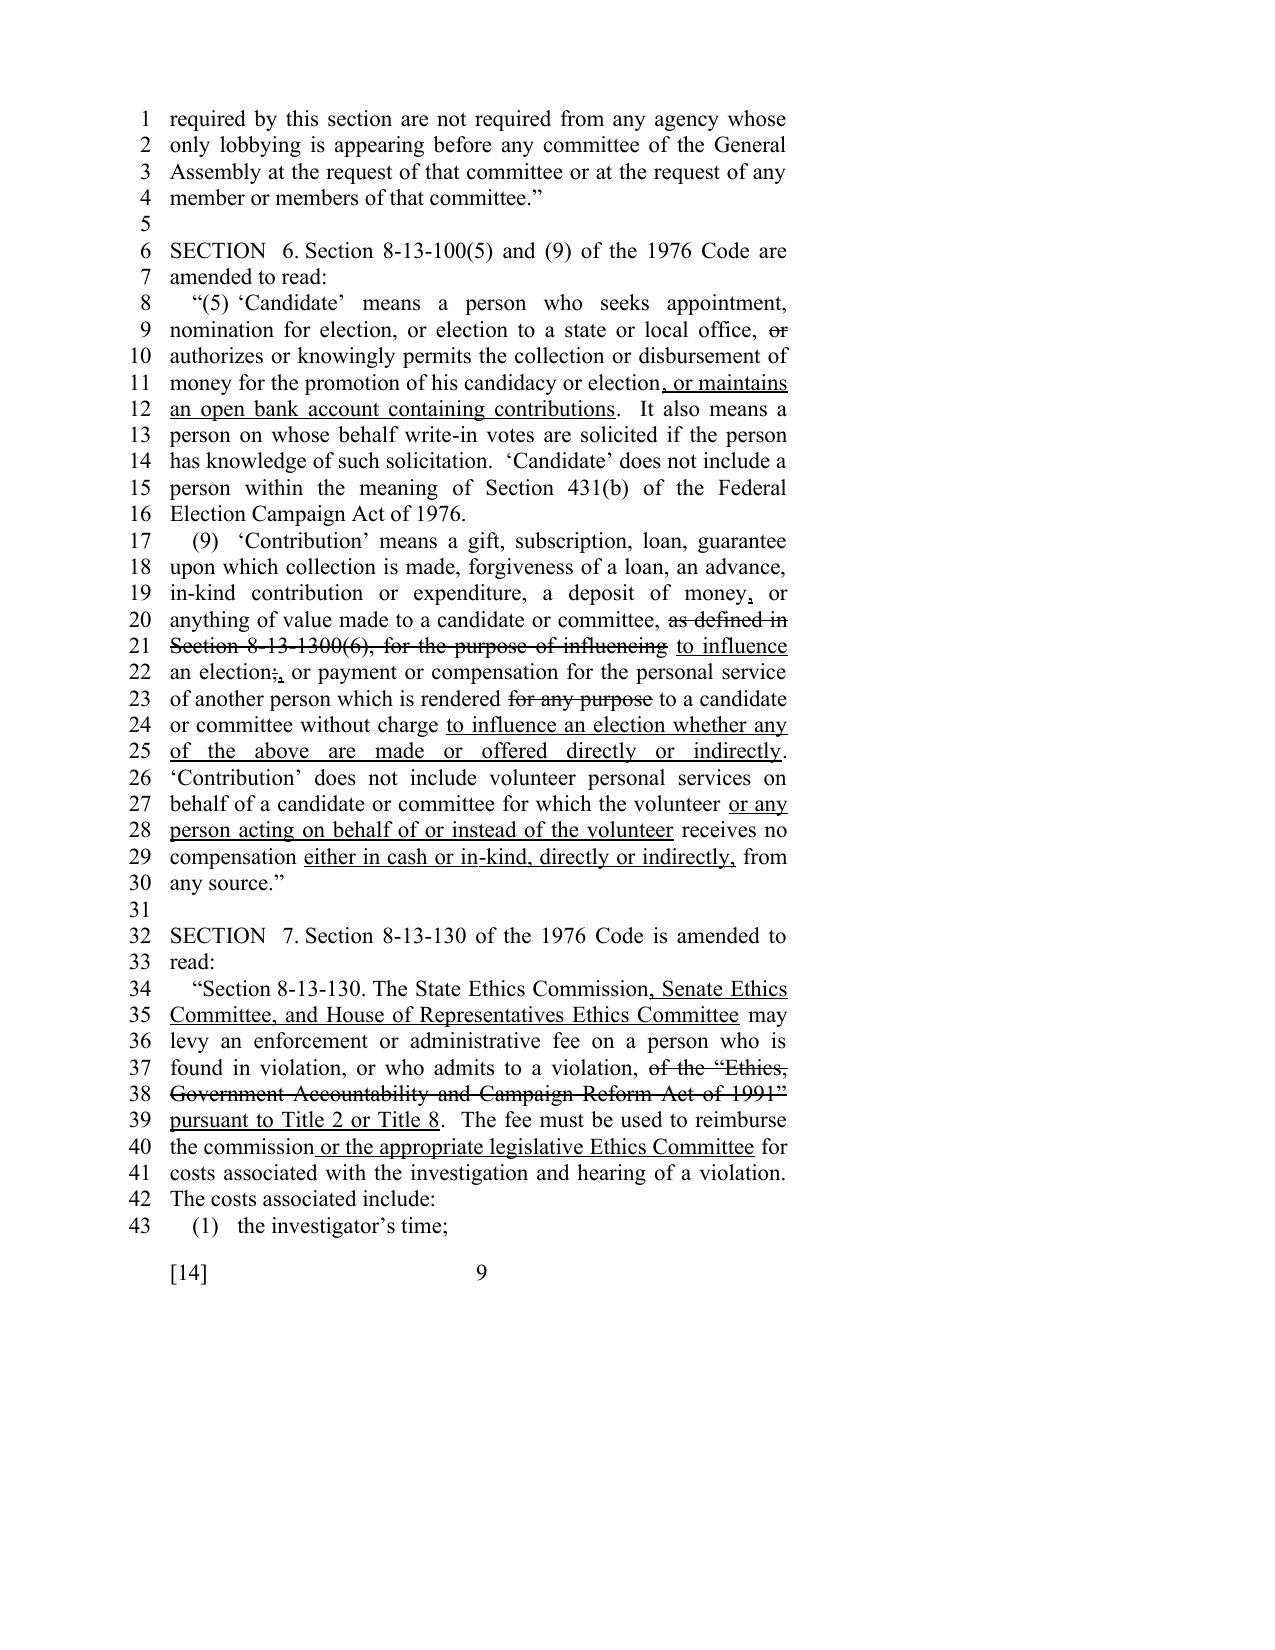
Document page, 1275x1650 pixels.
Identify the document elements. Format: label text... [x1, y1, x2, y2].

text SECTION 6. Section 8-13-100(5) and (9) of the 1976 Code are amended to read: [169, 237, 787, 289]
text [169, 105, 787, 210]
text (1) the investigator’s time; [169, 1212, 787, 1238]
text “(5) ‘Candidate’ means a person who seeks appointment, nomination for election, or election to a state or local office, or authorizes or knowingly permits the collection or disbursement of money for the promotion of his candidacy or election, or maintains an open bank account containing contributions. It also means a person on whose behalf write-in votes are solicited if the person has knowledge of such solicitation. ‘Candidate’ does not include a person within the meaning of Section 431(b) of the Federal Election Campaign Act of 1976. [169, 289, 787, 527]
text SECTION 7. Section 8-13-130 of the 1976 Code is amended to read: [169, 922, 787, 975]
text “Section 8-13-130. The State Ethics Commission, Senate Ethics Committee, and House of Representatives Ethics Committee may levy an enforcement or administrative fee on a person who is found in violation, or who admits to a violation, of the “Ethics, Government Accountability and Campaign Reform Act of 1991” pursuant to Title 2 or Title 8. The fee must be used to reimburse the commission or the appropriate legislative Ethics Committee for costs associated with the investigation and hearing of a violation. The costs associated include: [169, 1095, 787, 1212]
text “Section 8-13-130. The State Ethics Commission, Senate Ethics Committee, and House of Representatives Ethics Committee may levy an enforcement or administrative fee on a person who is found in violation, or who admits to a violation, of the “Ethics, Government Accountability and Campaign Reform Act of 1991” pursuant to Title 2 or Title 8. The fee must be used to reimburse the commission or the appropriate legislative Ethics Committee for costs associated with the investigation and hearing of a violation. The costs associated include: [169, 975, 787, 1094]
text (9) ‘Contribution’ means a gift, subscription, loan, guarantee upon which collection is made, forgiveness of a loan, an advance, in-kind contribution or expenditure, a deposit of money, or anything of value made to a candidate or committee, as defined in Section 8-13-1300(6), for the purpose of influencing to influence an election;, or payment or compensation for the personal service of another person which is rendered for any purpose to a candidate or committee without charge to influence an election whether any of the above are made or offered directly or indirectly. ‘Contribution’ does not include volunteer personal services on behalf of a candidate or committee for which the volunteer or any person acting on behalf of or instead of the volunteer receives no compensation either in cash or in-kind, directly or indirectly, from any source.” [169, 527, 787, 896]
